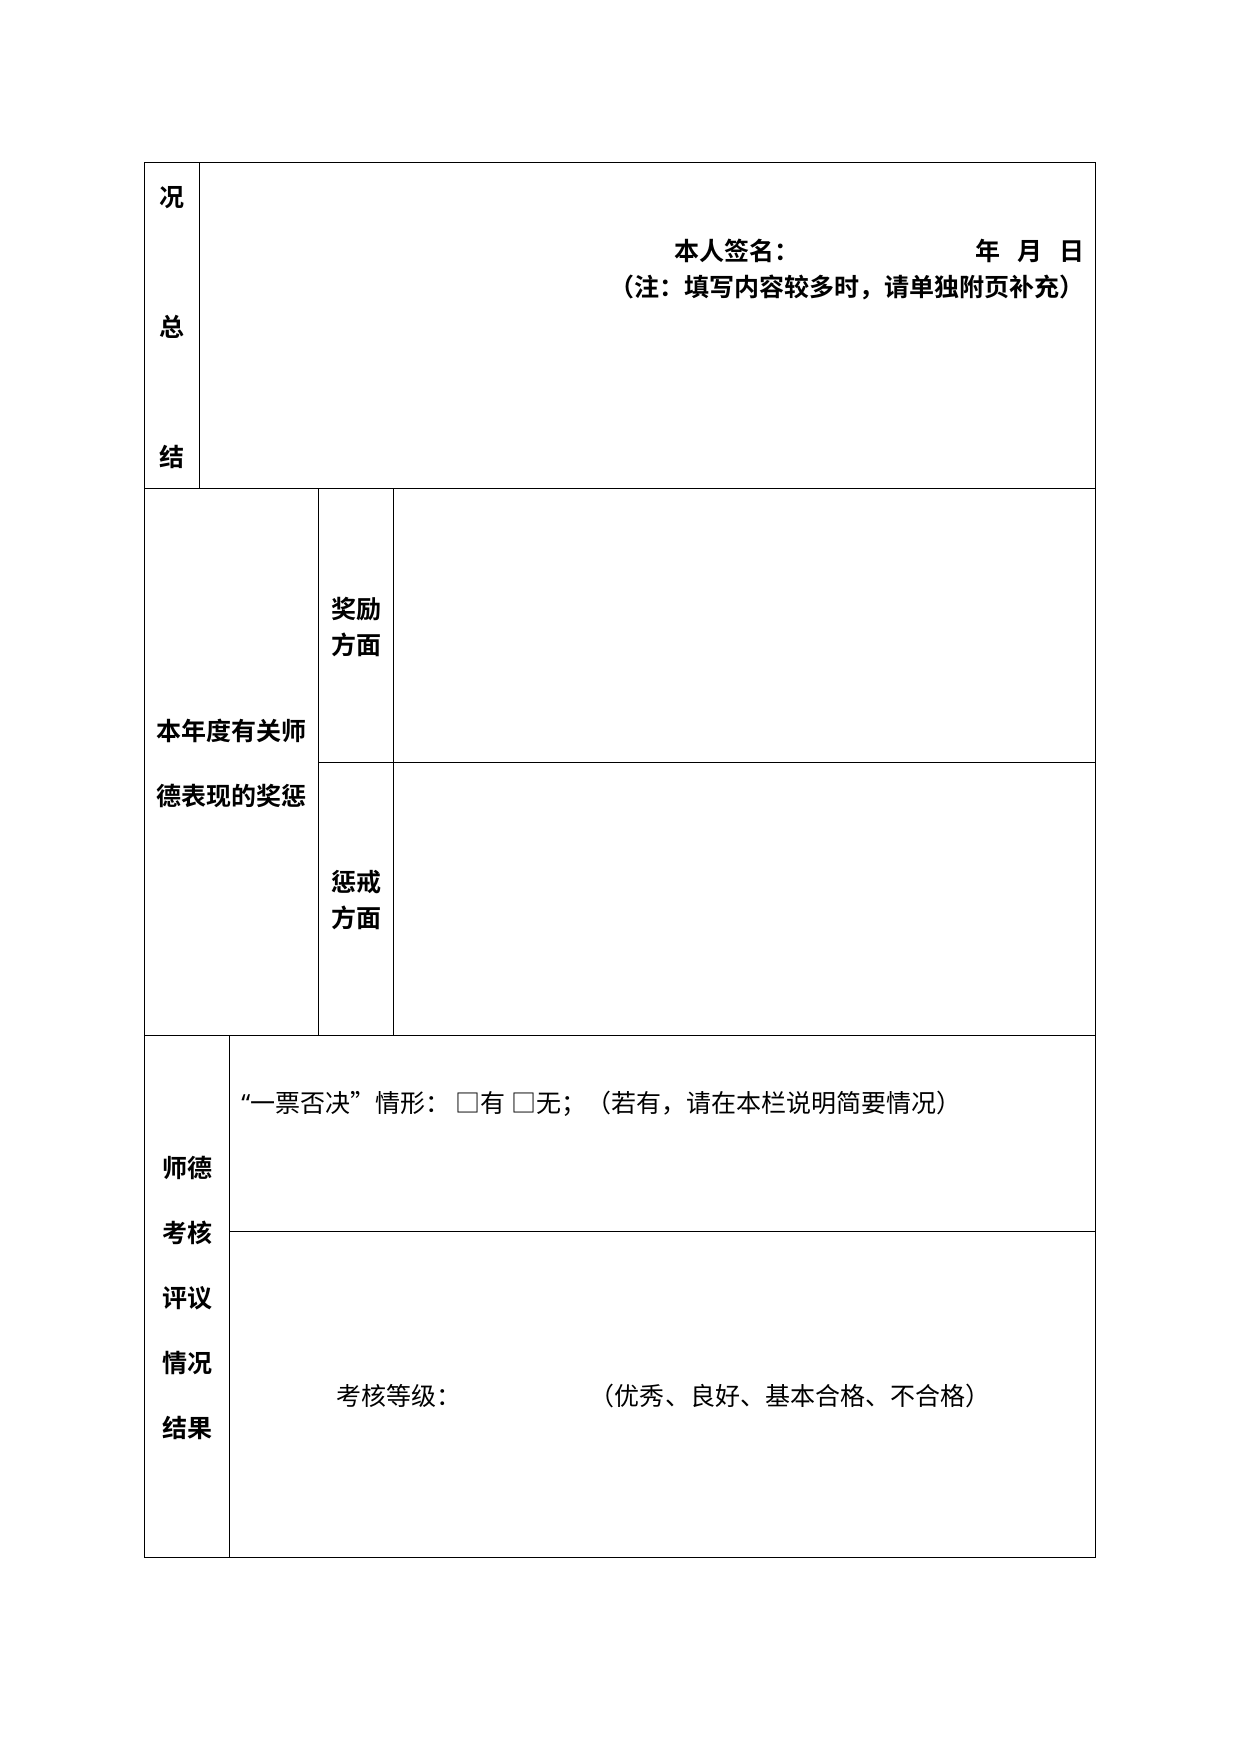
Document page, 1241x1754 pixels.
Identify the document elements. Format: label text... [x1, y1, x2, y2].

table_cell 个 人 年 度 师 德 情 况 总 结 [145, 163, 199, 488]
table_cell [200, 163, 1095, 488]
table_cell “一票否决”情形： □有 □无；（若有，请在本栏说明简要情况） [230, 1036, 1095, 1231]
table_cell 奖励方面 [319, 489, 393, 762]
table_cell 考核等级： （优秀、良好、基本合格、不合格） [230, 1232, 1095, 1557]
table_cell 惩戒方面 [319, 763, 393, 1035]
table_cell 师德 考核 评议 情况 结果 [145, 1036, 229, 1557]
table_cell [394, 489, 1095, 762]
table_cell 本年度有关师德表现的奖惩 [145, 489, 318, 1035]
table_cell [394, 763, 1095, 1035]
